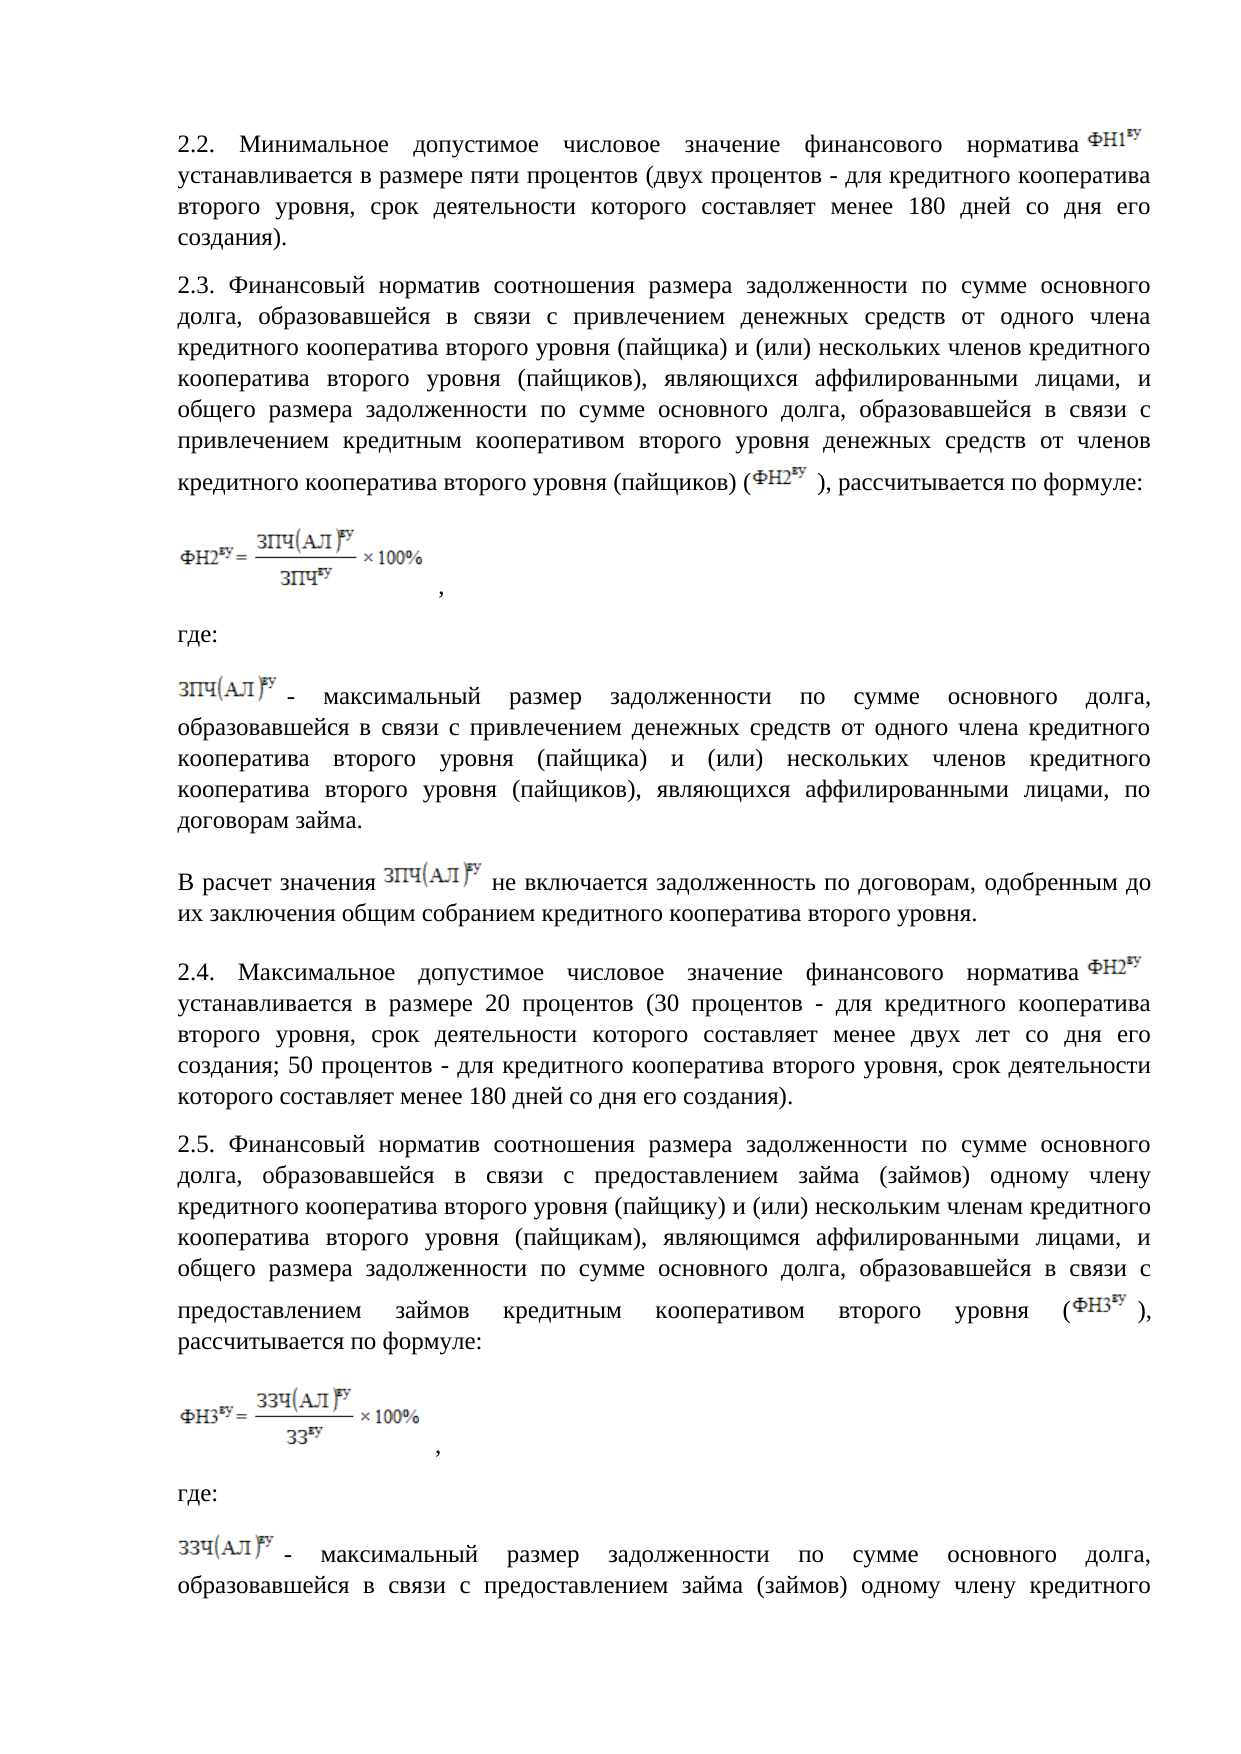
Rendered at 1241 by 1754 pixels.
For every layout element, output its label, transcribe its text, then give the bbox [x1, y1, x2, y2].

picture [177, 666, 281, 705]
text В расчет значения не включается задолженность по договорам, одобренным до их заключения общим собранием кредитного кооператива второго уровня. [177, 853, 1152, 927]
picture [177, 1525, 278, 1563]
text 2.4. Максимальное допустимое числовое значение финансового норматива устанавливается в размере 20 процентов (30 процентов - для кредитного кооператива второго уровня, срок деятельности которого составляет менее двух лет со дня его создания; 50 процентов - для кредитного кооператива второго уровня, срок деятельности которого составляет менее 180 дней со дня его создания). [177, 946, 1152, 1110]
text где: [177, 619, 1152, 648]
picture [382, 852, 486, 891]
picture [177, 1373, 429, 1454]
picture [1086, 118, 1146, 153]
text - максимальный размер задолженности по сумме основного долга, образовавшейся в связи с привлечением денежных средств от одного члена кредитного кооператива второго уровня (пайщика) и (или) нескольких членов кредитного кооператива второго уровня (пайщиков), являющихся аффилированными лицами, по договорам займа. [177, 667, 1152, 834]
text где: [177, 1478, 1152, 1506]
text 2.5. Финансовый норматив соотношения размера задолженности по сумме основного долга, образовавшейся в связи с предоставлением займа (займов) одному члену кредитного кооператива второго уровня (пайщику) и (или) нескольким членам кредитного кооператива второго уровня (пайщикам), являющимся аффилированными лицами, и общего размера задолженности по сумме основного долга, образовавшейся в связи с предоставлением займов кредитным кооперативом второго уровня ( ), рассчитывается по формуле: [177, 1129, 1152, 1355]
picture [1086, 945, 1146, 981]
picture [177, 515, 432, 595]
text , [177, 515, 1152, 600]
text 2.3. Финансовый норматив соотношения размера задолженности по сумме основного долга, образовавшейся в связи с привлечением денежных средств от одного члена кредитного кооператива второго уровня (пайщика) и (или) нескольких членов кредитного кооператива второго уровня (пайщиков), являющихся аффилированными лицами, и общего размера задолженности по сумме основного долга, образовавшейся в связи с привлечением кредитным кооперативом второго уровня денежных средств от членов кредитного кооператива второго уровня (пайщиков) ( ), рассчитывается по формуле: [177, 270, 1152, 496]
text 2.2. Минимальное допустимое числовое значение финансового норматива устанавливается в размере пяти процентов (двух процентов - для кредитного кооператива второго уровня, срок деятельности которого составляет менее 180 дней со дня его создания). [177, 118, 1152, 251]
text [177, 1525, 1152, 1599]
picture [1071, 1283, 1131, 1319]
picture [751, 456, 811, 491]
text , [177, 1374, 1152, 1459]
